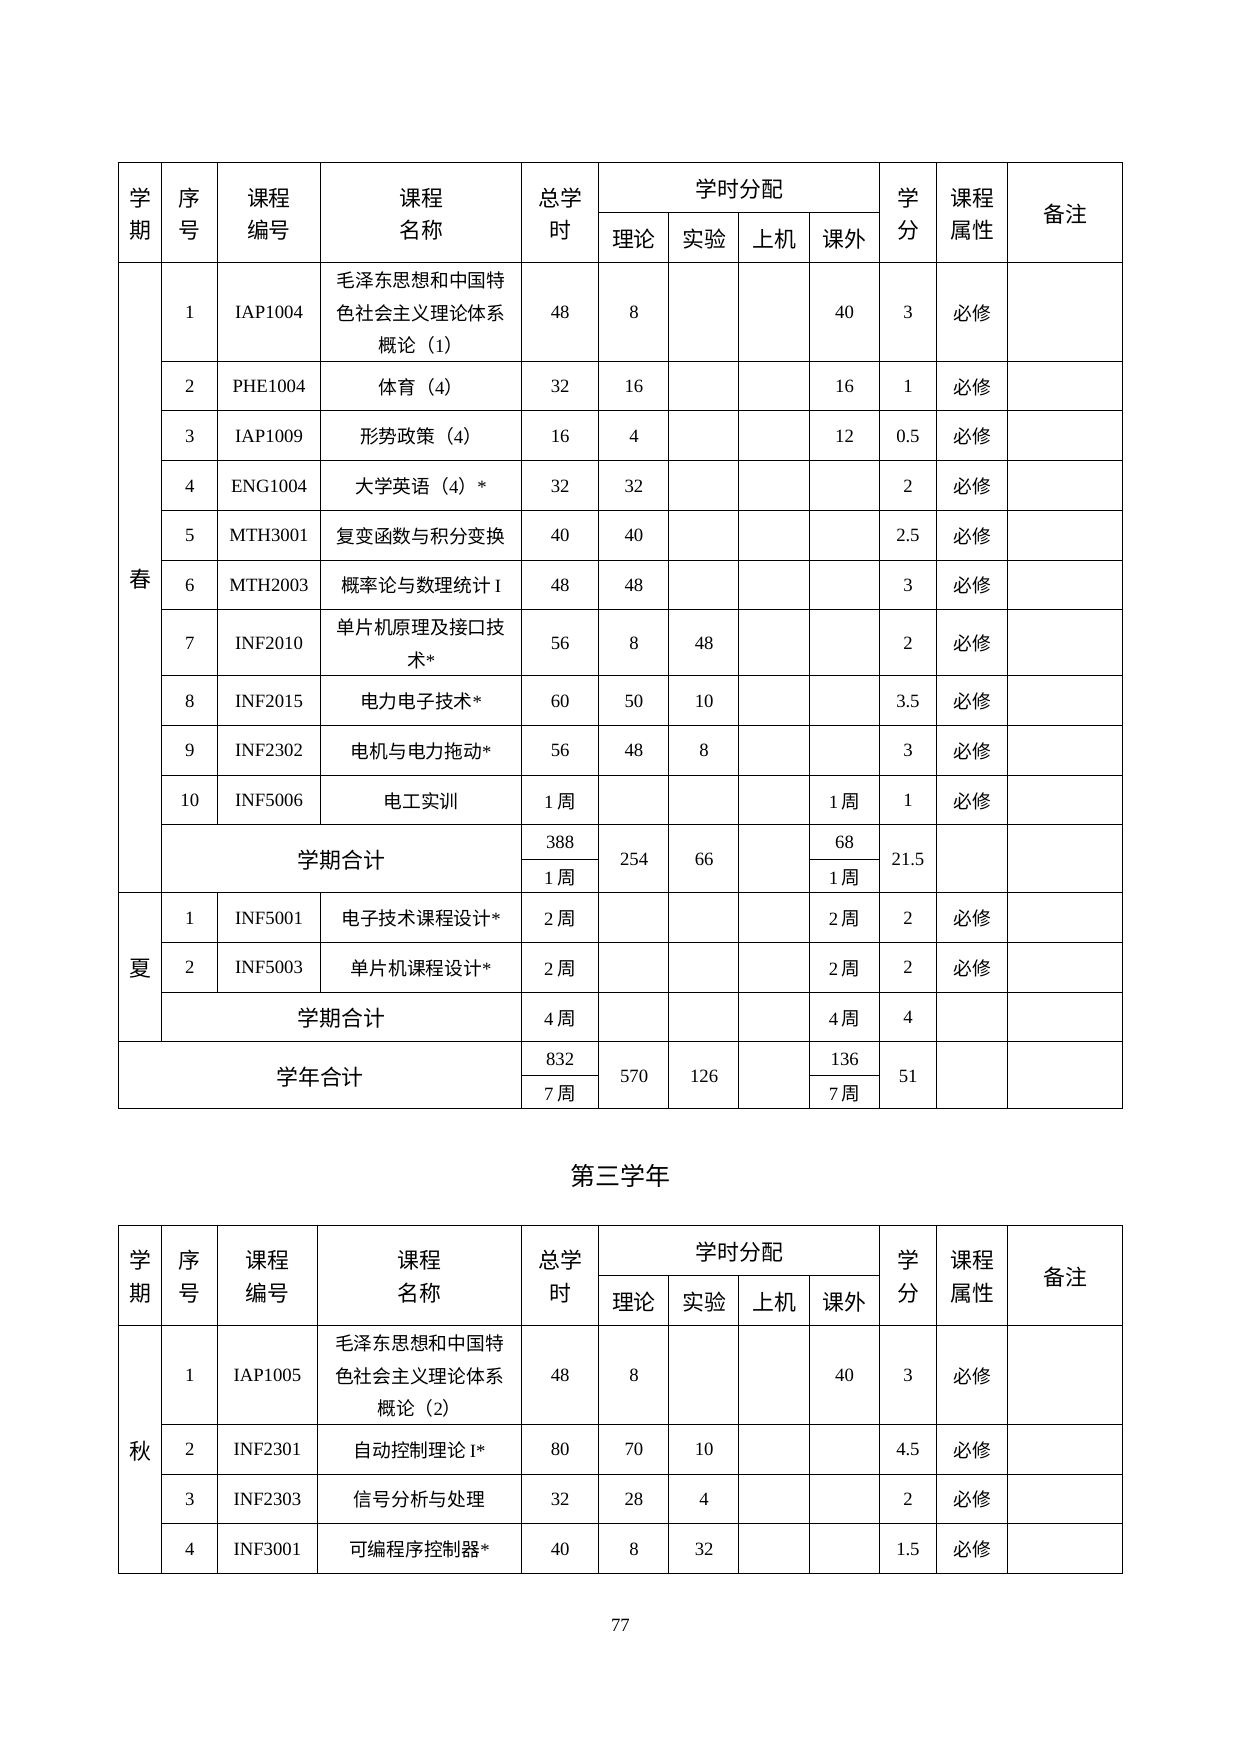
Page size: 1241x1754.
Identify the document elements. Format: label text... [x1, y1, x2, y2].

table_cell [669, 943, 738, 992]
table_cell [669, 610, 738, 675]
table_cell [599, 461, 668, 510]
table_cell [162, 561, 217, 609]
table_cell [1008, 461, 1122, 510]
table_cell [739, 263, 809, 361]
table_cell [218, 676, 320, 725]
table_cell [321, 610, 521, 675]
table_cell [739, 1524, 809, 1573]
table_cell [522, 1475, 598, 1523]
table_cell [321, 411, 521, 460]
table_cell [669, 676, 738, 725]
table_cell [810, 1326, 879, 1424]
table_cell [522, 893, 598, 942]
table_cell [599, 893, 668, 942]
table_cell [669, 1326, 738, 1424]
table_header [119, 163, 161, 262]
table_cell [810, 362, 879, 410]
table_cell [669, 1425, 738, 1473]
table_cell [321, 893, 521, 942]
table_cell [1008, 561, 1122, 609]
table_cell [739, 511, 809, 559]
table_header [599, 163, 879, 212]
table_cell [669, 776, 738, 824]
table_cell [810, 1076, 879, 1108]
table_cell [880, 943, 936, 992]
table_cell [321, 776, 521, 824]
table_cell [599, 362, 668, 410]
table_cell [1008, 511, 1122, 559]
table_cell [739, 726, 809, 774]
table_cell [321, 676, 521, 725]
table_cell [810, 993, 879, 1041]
text 第三学年 [148, 1142, 1092, 1207]
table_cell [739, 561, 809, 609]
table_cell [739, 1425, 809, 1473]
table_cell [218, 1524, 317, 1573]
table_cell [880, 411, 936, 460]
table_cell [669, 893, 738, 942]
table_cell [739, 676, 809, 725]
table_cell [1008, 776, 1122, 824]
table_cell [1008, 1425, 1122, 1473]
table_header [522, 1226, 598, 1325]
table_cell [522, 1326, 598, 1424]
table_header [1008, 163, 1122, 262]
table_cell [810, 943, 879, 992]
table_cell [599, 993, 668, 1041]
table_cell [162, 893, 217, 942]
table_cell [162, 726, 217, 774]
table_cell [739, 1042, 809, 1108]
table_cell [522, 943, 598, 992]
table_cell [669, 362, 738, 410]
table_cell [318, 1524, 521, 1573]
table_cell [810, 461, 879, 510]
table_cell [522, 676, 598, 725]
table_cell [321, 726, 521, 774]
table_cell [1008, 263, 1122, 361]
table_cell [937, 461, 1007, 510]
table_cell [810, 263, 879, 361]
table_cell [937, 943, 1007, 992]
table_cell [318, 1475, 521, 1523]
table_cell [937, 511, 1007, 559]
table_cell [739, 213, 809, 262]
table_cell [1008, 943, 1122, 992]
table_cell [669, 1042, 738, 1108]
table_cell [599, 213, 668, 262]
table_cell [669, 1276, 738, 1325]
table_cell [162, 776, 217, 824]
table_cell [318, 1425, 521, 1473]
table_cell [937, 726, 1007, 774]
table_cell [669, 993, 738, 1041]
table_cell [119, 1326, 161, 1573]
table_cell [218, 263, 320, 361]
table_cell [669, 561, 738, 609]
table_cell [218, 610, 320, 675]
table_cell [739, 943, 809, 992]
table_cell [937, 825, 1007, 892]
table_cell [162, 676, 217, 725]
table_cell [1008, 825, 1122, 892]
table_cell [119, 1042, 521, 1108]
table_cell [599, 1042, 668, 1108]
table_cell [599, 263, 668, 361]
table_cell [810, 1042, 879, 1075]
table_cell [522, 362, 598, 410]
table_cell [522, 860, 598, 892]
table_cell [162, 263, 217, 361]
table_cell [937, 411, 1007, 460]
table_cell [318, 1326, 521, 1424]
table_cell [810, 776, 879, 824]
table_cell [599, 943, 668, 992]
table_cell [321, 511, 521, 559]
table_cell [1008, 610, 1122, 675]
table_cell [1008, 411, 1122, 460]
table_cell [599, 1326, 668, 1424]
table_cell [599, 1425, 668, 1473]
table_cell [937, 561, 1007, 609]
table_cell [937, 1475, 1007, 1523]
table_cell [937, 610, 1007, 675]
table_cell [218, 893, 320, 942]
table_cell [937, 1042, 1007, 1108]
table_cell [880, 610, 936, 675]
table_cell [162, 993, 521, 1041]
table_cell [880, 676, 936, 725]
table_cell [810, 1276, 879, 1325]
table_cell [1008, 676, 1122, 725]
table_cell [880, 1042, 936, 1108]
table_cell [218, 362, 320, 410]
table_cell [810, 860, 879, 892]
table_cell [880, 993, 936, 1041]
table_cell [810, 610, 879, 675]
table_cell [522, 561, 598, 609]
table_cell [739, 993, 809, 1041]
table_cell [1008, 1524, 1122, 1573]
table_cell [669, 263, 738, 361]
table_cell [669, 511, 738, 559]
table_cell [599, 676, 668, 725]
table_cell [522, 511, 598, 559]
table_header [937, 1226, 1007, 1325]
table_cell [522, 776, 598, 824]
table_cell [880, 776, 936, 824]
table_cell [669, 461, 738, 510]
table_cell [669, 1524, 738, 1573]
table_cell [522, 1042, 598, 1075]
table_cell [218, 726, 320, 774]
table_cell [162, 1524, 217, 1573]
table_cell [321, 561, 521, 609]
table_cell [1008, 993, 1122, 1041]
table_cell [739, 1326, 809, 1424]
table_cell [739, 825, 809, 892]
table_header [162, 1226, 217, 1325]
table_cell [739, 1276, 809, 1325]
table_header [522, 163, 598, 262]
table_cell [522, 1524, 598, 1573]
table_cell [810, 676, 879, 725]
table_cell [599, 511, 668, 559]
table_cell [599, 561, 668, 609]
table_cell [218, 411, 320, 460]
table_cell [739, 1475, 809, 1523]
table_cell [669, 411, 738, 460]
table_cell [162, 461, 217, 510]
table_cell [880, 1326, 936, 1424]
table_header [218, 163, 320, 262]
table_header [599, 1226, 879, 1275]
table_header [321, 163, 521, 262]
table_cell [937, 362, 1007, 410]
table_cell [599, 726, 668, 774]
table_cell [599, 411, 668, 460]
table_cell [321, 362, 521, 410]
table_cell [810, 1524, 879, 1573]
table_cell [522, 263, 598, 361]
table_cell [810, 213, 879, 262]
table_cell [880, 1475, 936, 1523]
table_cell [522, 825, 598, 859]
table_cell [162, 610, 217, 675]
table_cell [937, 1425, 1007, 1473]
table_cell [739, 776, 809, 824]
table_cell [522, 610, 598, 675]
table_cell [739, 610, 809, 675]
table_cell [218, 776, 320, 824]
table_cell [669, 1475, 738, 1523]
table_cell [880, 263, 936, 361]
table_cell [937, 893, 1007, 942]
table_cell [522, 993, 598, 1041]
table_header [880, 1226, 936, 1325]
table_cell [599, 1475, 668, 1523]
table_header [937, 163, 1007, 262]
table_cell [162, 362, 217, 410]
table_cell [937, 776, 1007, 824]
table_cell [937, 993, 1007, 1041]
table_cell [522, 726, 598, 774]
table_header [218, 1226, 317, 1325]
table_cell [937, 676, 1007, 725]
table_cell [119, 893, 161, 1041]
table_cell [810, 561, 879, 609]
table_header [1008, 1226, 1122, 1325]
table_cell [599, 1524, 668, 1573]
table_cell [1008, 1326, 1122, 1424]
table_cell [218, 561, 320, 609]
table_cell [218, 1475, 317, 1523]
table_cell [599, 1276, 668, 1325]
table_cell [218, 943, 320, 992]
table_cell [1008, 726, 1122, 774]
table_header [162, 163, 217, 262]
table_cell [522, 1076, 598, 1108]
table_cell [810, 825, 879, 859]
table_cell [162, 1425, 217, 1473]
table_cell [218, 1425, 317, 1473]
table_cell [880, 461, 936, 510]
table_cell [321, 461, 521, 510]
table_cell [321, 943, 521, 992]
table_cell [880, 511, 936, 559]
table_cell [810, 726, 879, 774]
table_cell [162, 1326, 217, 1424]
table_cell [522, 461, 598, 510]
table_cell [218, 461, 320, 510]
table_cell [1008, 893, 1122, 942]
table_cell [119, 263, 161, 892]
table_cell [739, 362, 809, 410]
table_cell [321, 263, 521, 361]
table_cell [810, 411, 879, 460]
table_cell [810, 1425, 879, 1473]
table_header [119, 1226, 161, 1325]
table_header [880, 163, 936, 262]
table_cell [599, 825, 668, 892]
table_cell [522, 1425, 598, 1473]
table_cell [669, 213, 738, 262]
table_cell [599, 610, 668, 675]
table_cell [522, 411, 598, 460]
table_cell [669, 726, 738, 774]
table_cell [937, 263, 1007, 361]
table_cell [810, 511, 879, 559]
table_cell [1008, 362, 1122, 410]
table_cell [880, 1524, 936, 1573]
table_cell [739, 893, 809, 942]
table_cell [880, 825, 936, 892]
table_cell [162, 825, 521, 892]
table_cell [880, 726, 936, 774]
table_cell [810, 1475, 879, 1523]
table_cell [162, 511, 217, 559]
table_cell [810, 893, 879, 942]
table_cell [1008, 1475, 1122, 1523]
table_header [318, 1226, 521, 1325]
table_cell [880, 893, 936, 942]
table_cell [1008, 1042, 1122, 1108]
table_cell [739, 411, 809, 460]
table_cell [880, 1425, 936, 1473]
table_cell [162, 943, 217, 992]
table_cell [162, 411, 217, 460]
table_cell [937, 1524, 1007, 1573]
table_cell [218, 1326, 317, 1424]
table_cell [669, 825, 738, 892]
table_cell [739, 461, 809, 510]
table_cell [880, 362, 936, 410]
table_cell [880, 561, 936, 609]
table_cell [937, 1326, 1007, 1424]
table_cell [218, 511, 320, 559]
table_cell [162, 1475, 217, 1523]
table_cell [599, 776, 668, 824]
